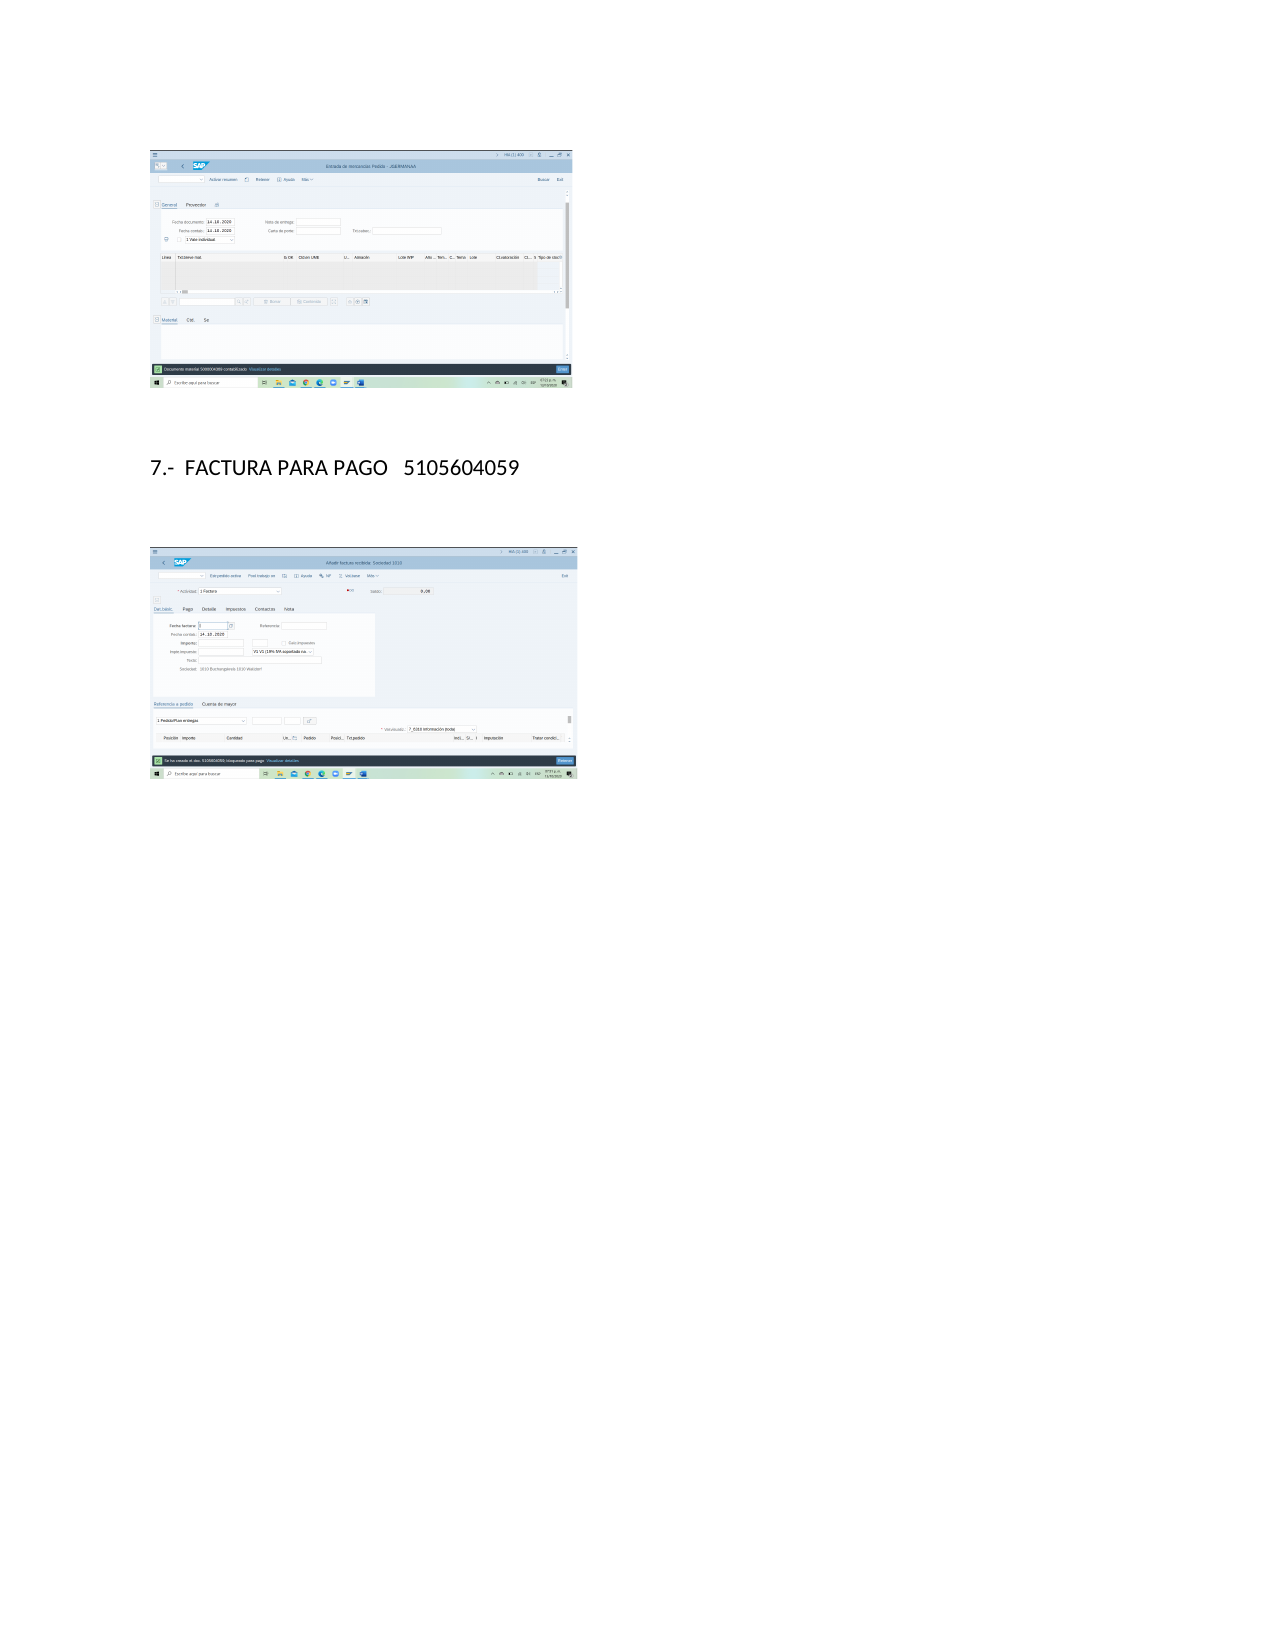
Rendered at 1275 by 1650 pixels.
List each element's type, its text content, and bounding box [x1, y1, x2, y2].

picture [150, 150, 573, 388]
text 7.- FACTURA PARA PAGO 5105604059 [150, 453, 1125, 481]
picture [150, 547, 578, 779]
